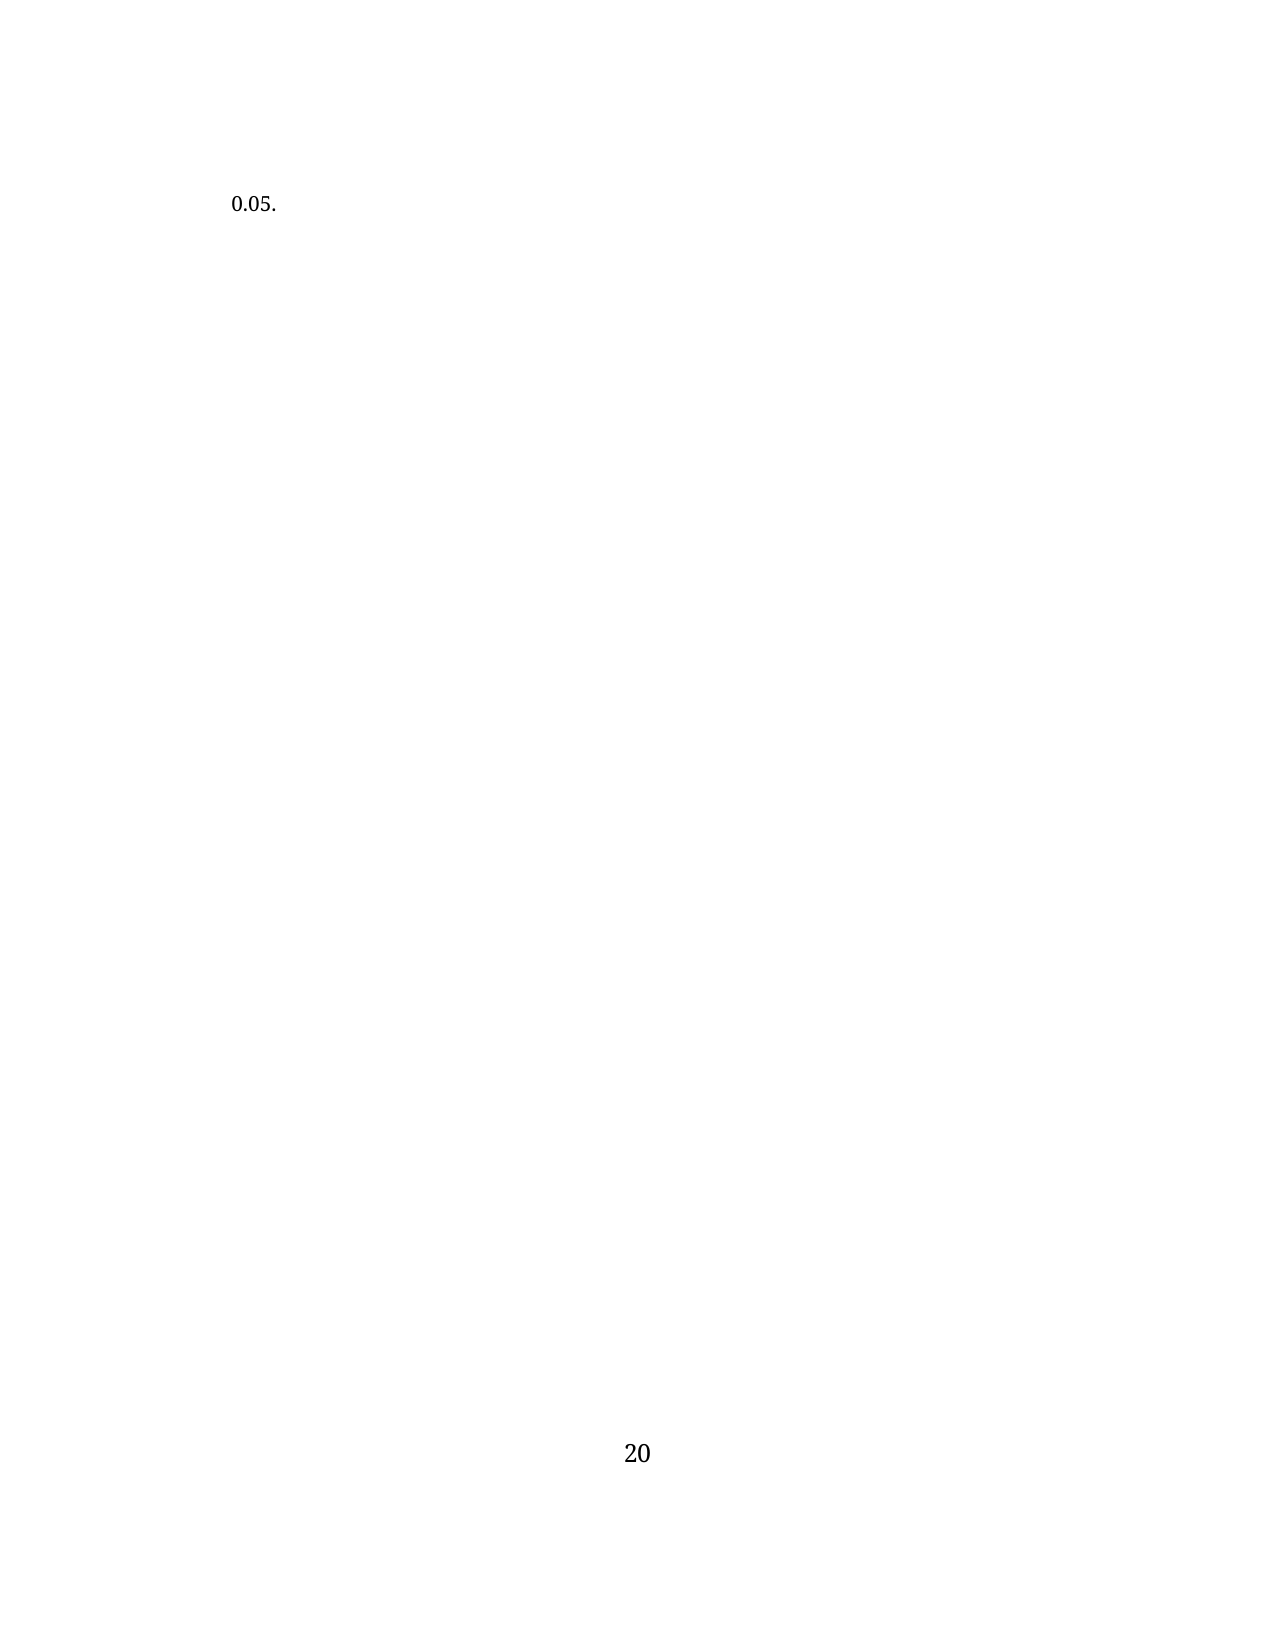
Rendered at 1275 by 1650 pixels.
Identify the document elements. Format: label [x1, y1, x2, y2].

text [231, 189, 1041, 218]
